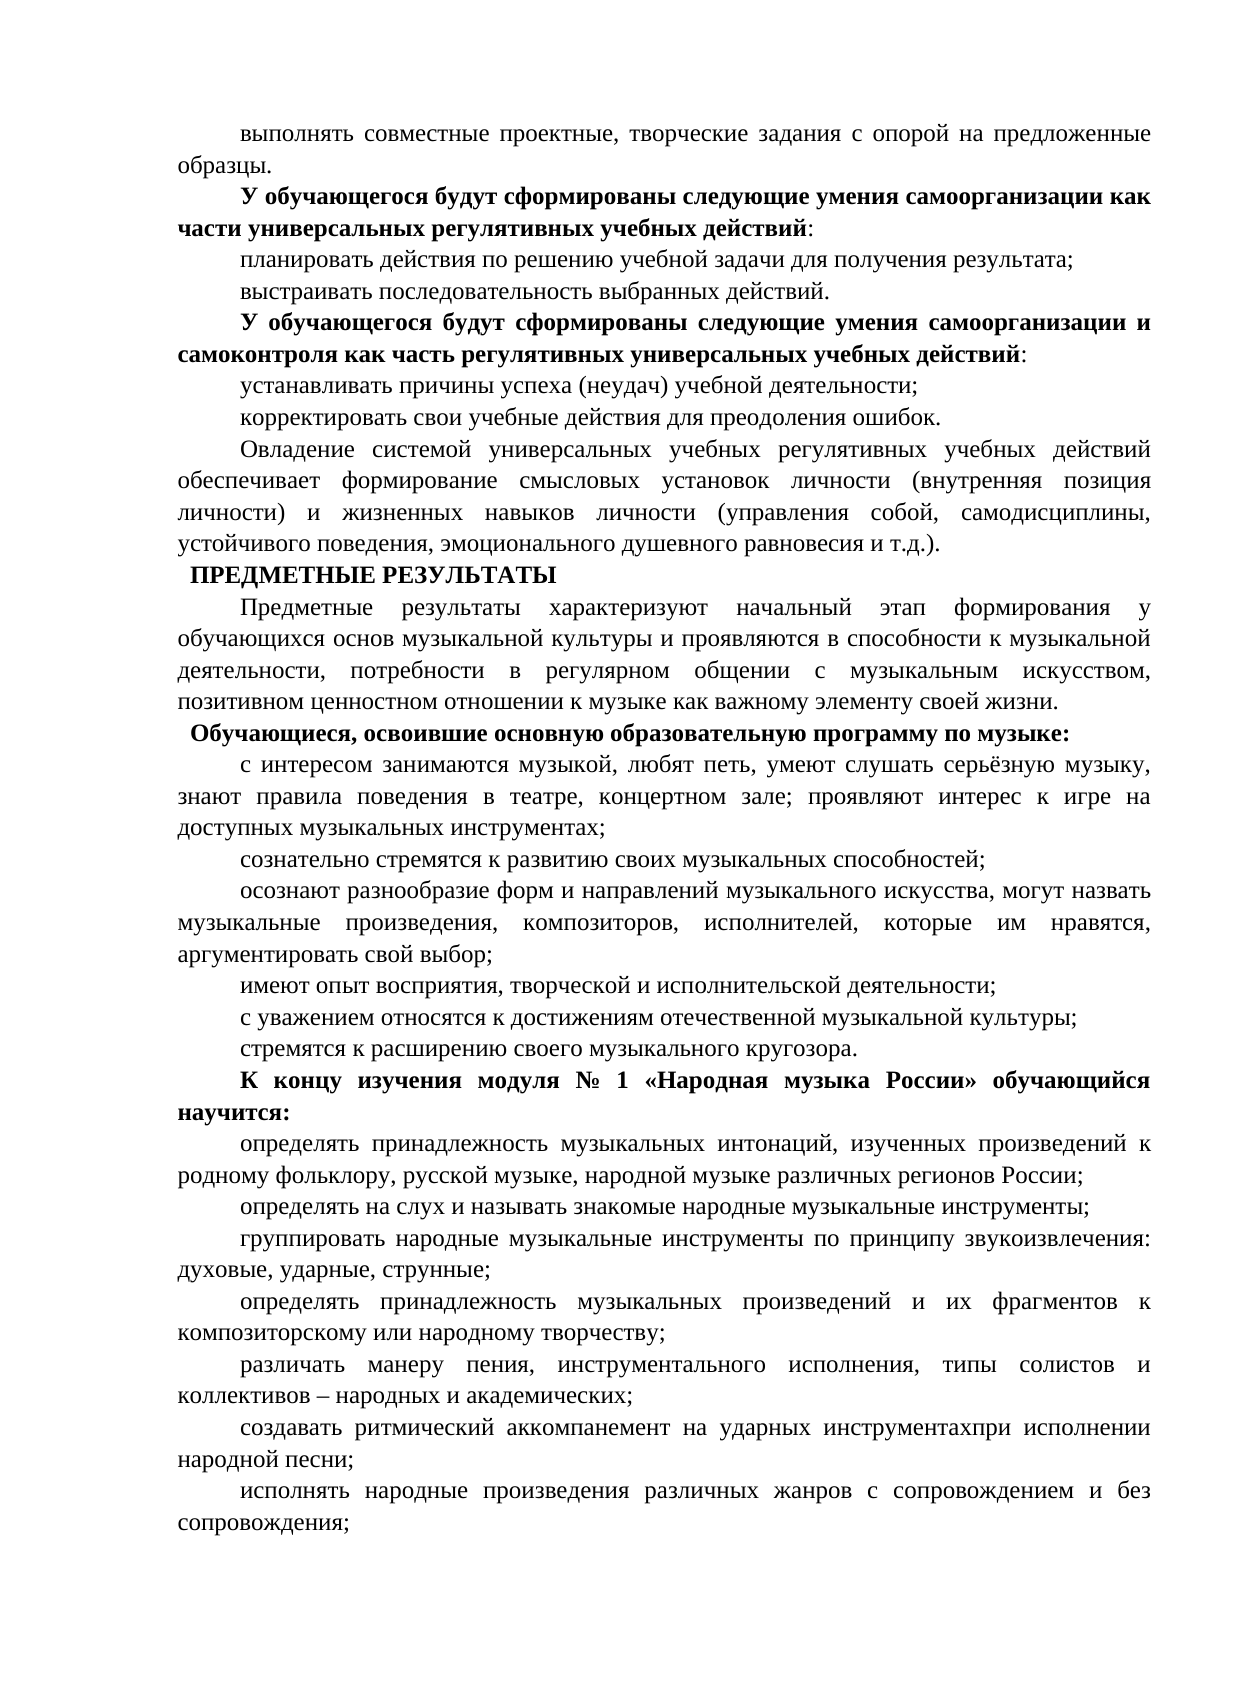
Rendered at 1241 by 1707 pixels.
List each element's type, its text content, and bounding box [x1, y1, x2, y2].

text определять на слух и называть знакомые народные музыкальные инструменты; [177, 1191, 1152, 1220]
text осознают разнообразие форм и направлений музыкального искусства, могут назвать музыкальные произведения, композиторов, исполнителей, которые им нравятся, аргументировать свой выбор; [177, 876, 1152, 967]
text Предметные результаты характеризуют начальный этап формирования у обучающихся основ музыкальной культуры и проявляются в способности к музыкальной деятельности, потребности в регулярном общении с музыкальным искусством, позитивном ценностном отношении к музыке как важному элементу своей жизни. [177, 592, 1152, 715]
text с интересом занимаются музыкой, любят петь, умеют слушать серьёзную музыку, знают правила поведения в театре, концертном зале; проявляют интерес к игре на доступных музыкальных инструментах; [177, 749, 1152, 841]
text корректировать свои учебные действия для преодоления ошибок. [177, 402, 1152, 431]
text выполнять совместные проектные, творческие задания с опорой на предложенные образцы. [177, 118, 1152, 178]
text выстраивать последовательность выбранных действий. [177, 276, 1152, 305]
text имеют опыт восприятия, творческой и исполнительской деятельности; [177, 970, 1152, 999]
text стремятся к расширению своего музыкального кругозора. [177, 1033, 1152, 1062]
text с уважением относятся к достижениям отечественной музыкальной культуры; [177, 1002, 1152, 1031]
text У обучающегося будут сформированы следующие умения самоорганизации как части универсальных регулятивных учебных действий: [177, 181, 1152, 242]
text Обучающиеся, освоившие основную образовательную программу по музыке: [190, 718, 1152, 747]
text исполнять народные произведения различных жанров с сопровождением и без сопровождения; [177, 1475, 1152, 1536]
text У обучающегося будут сформированы следующие умения самоорганизации и самоконтроля как часть регулятивных универсальных учебных действий: [177, 307, 1152, 368]
text устанавливать причины успеха (неудач) учебной деятельности; [177, 371, 1152, 399]
text создавать ритмический аккомпанемент на ударных инструментахпри исполнении народной песни; [177, 1412, 1152, 1472]
text Овладение системой универсальных учебных регулятивных учебных действий обеспечивает формирование смысловых установок личности (внутренняя позиция личности) и жизненных навыков личности (управления собой, самодисциплины, устойчивого поведения, эмоционального душевного равновесия и т.д.). [177, 434, 1152, 557]
text сознательно стремятся к развитию своих музыкальных способностей; [177, 844, 1152, 873]
text различать манеру пения, инструментального исполнения, типы солистов и коллективов – народных и академических; [177, 1349, 1152, 1409]
text определять принадлежность музыкальных произведений и их фрагментов к композиторскому или народному творчеству; [177, 1286, 1152, 1346]
text К концу изучения модуля № 1 «Народная музыка России» обучающийся научится: [177, 1065, 1152, 1125]
text определять принадлежность музыкальных интонаций, изученных произведений к родному фольклору, русской музыке, народной музыке различных регионов России; [177, 1128, 1152, 1188]
text планировать действия по решению учебной задачи для получения результата; [177, 244, 1152, 273]
text ПРЕДМЕТНЫЕ РЕЗУЛЬТАТЫ [190, 560, 1152, 589]
text группировать народные музыкальные инструменты по принципу звукоизвлечения: духовые, ударные, струнные; [177, 1223, 1152, 1283]
